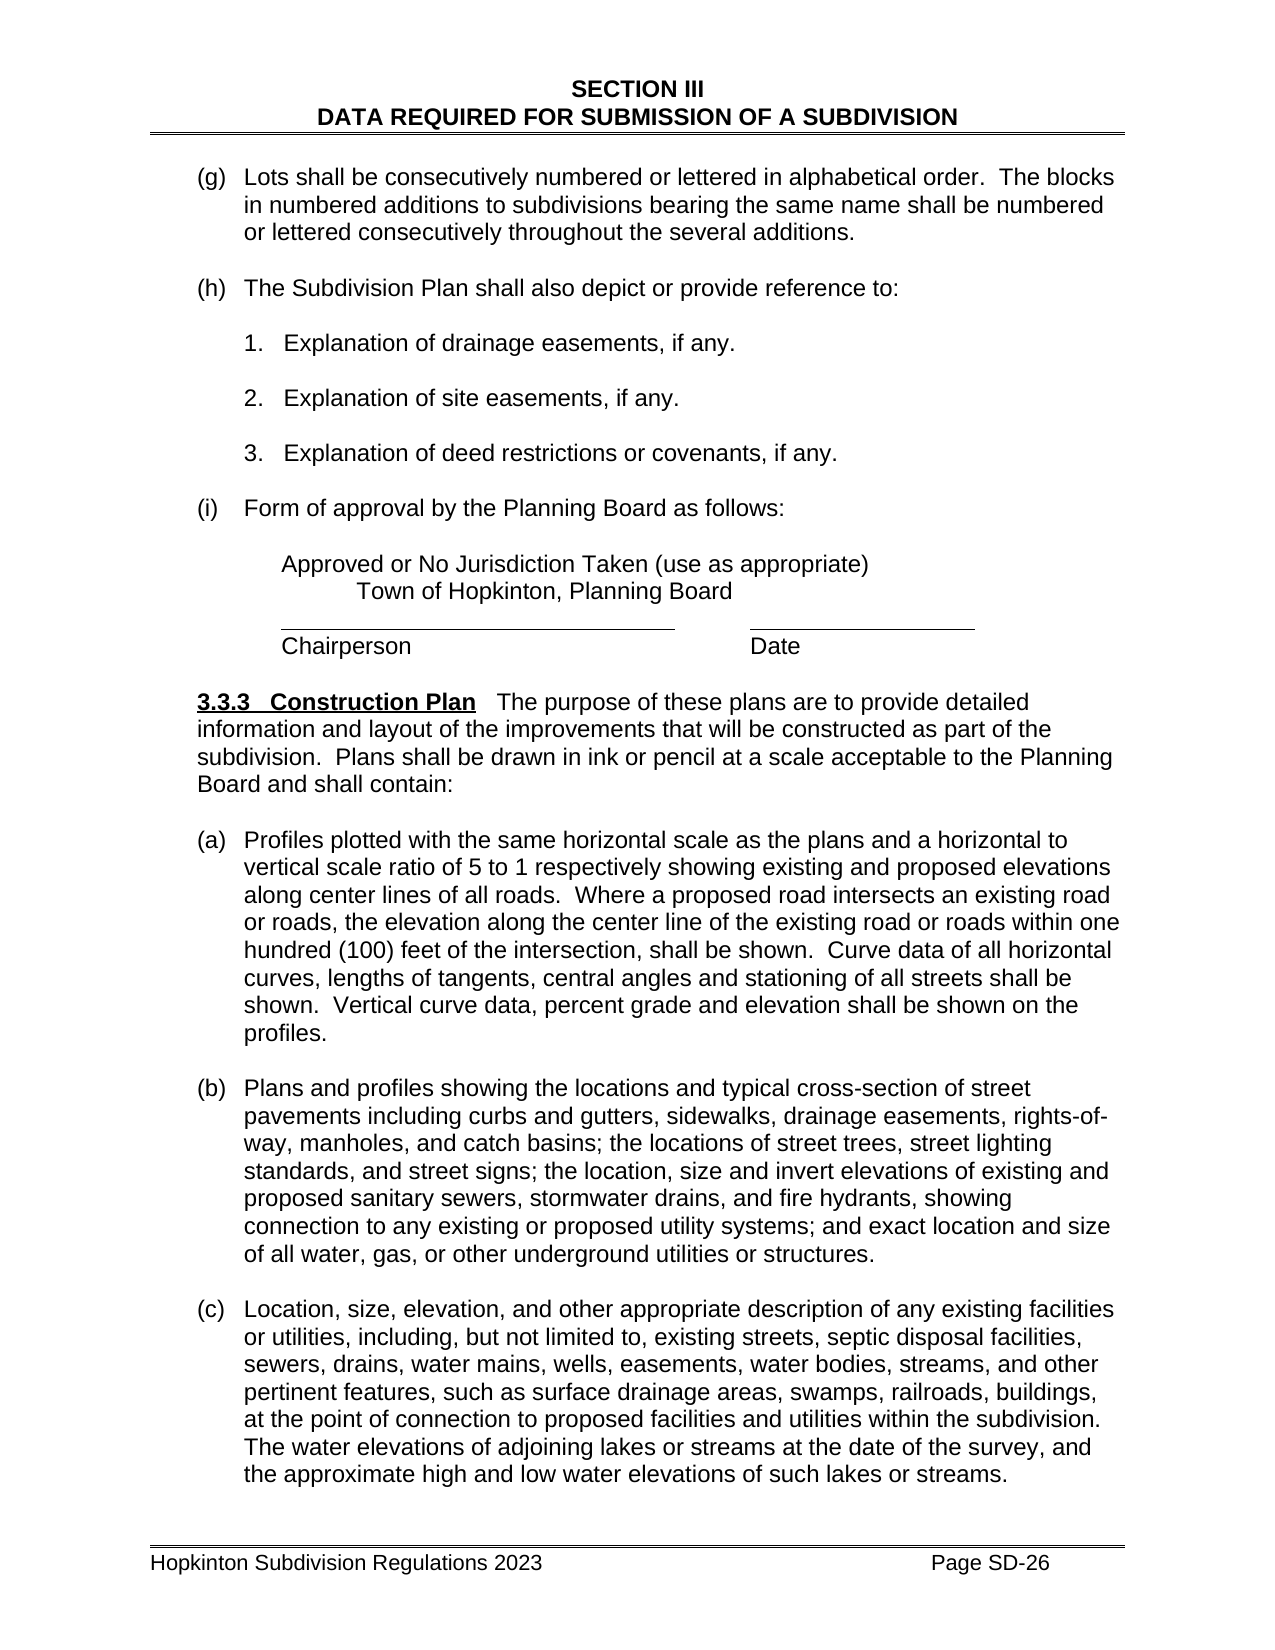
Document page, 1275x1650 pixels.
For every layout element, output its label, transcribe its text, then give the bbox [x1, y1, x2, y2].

text (a) Profiles plotted with the same horizontal scale as the plans and a horizontal to vertical scale ratio of 5 to 1 respectively showing existing and proposed elevations along center lines of all roads. Where a proposed road intersects an existing road or roads, the elevation along the center line of the existing road or roads within one hundred (100) feet of the intersection, shall be shown. Curve data of all horizontal curves, lengths of tangents, central angles and stationing of all streets shall be shown. Vertical curve data, percent grade and elevation shall be shown on the profiles. [197, 826, 1125, 1046]
text 2. Explanation of site easements, if any. [244, 384, 1125, 411]
text (b) Plans and profiles showing the locations and typical cross-section of street pavements including curbs and gutters, sidewalks, drainage easements, rights-of-way, manholes, and catch basins; the locations of street trees, street lighting standards, and street signs; the location, size and invert elevations of existing and proposed sanitary sewers, stormwater drains, and fire hydrants, showing connection to any existing or proposed utility systems; and exact location and size of all water, gas, or other underground utilities or structures. [197, 1074, 1125, 1267]
text 1. Explanation of drainage easements, if any. [244, 329, 1125, 356]
text 3.3.3 Construction Plan The purpose of these plans are to provide detailed information and layout of the improvements that will be constructed as part of the subdivision. Plans shall be drawn in ink or pencil at a scale acceptable to the Planning Board and shall contain: [197, 687, 1125, 798]
text (c) Location, size, elevation, and other appropriate description of any existing facilities or utilities, including, but not limited to, existing streets, septic disposal facilities, sewers, drains, water mains, wells, easements, water bodies, streams, and other pertinent features, such as surface drainage areas, swamps, railroads, buildings, at the point of connection to proposed facilities and utilities within the subdivision. The water elevations of adjoining lakes or streams at the date of the survey, and the approximate high and low water elevations of such lakes or streams. [197, 1295, 1125, 1488]
text (g) Lots shall be consecutively numbered or lettered in alphabetical order. The blocks in numbered additions to subdivisions bearing the same name shall be numbered or lettered consecutively throughout the several additions. [197, 163, 1125, 246]
text 3. Explanation of deed restrictions or covenants, if any. [244, 439, 1125, 467]
text Approved or No Jurisdiction Taken (use as appropriate) [281, 549, 1125, 577]
text (i) Form of approval by the Planning Board as follows: [197, 494, 1125, 522]
text Chairperson Date [206, 632, 1125, 660]
text Town of Hopkinton, Planning Board [281, 577, 1125, 605]
text (h) The Subdivision Plan shall also depict or provide reference to: [197, 273, 1125, 301]
